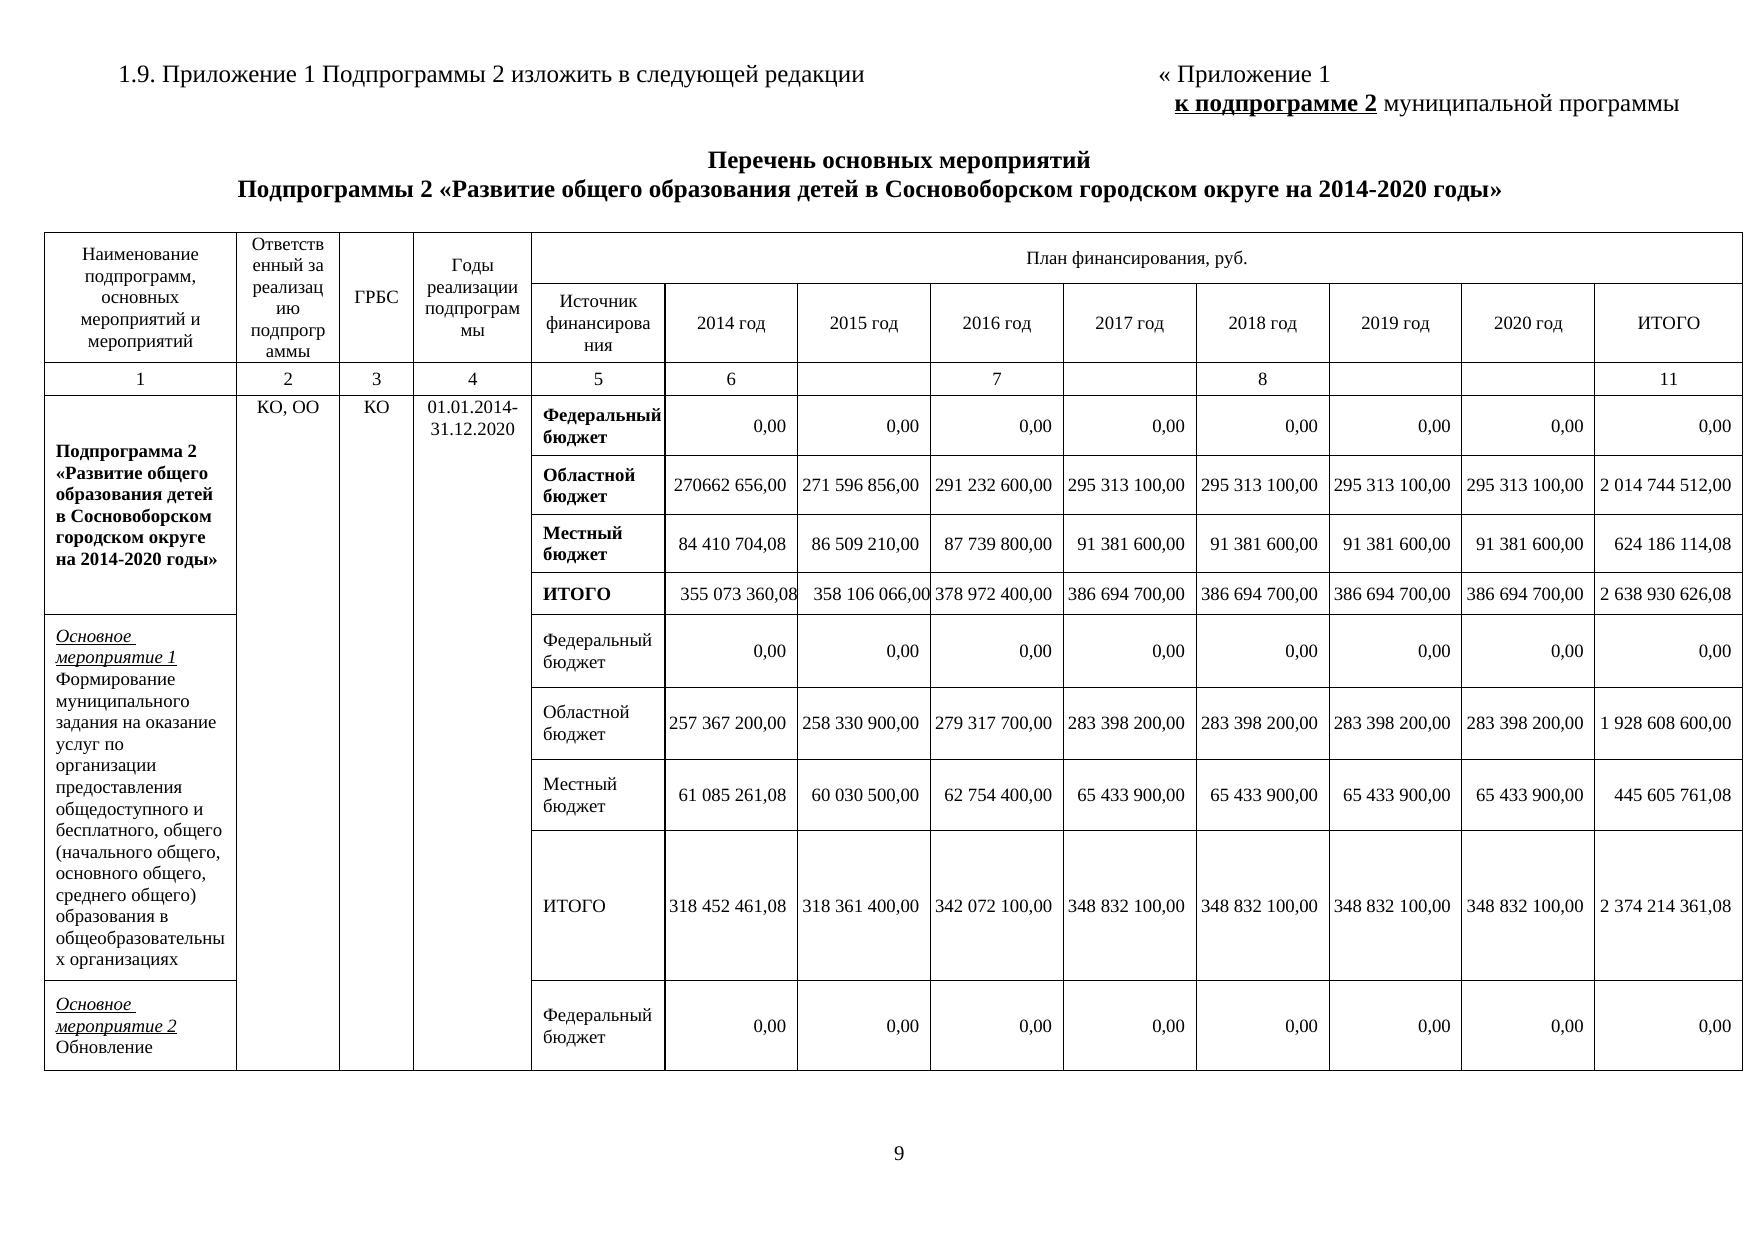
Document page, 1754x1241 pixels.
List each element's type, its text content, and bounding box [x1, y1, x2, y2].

table_header План финансирования, руб. [532, 233, 1742, 282]
table_cell 295 313 100,00 [1064, 456, 1196, 514]
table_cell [45, 981, 236, 1070]
table_cell 2016 год [931, 284, 1063, 362]
table_cell 295 313 100,00 [1462, 456, 1594, 514]
table_cell 348 832 100,00 [1330, 831, 1461, 980]
table_cell 1 928 608 600,00 [1595, 688, 1742, 758]
text Перечень основных мероприятий [118, 145, 1680, 174]
table_cell 445 605 761,08 [1595, 760, 1742, 830]
table_cell 0,00 [1462, 615, 1594, 687]
table_cell 0,00 [798, 396, 930, 455]
table_cell 378 972 400,00 [931, 573, 1063, 614]
table_cell Федеральный бюджет [532, 981, 664, 1070]
table_cell 283 398 200,00 [1197, 688, 1329, 758]
table_cell 283 398 200,00 [1330, 688, 1461, 758]
table_cell 270662 656,00 [666, 456, 797, 514]
table_cell 0,00 [1462, 981, 1594, 1070]
table_cell 0,00 [798, 615, 930, 687]
table_cell 0,00 [1595, 615, 1742, 687]
table_cell 87 739 800,00 [931, 515, 1063, 572]
table_header Ответственный за реализацию подпрограммы [237, 233, 339, 362]
table_cell 84 410 704,08 [666, 515, 797, 572]
table_cell 11 [1595, 363, 1742, 395]
table_cell 2 [237, 363, 339, 395]
table_cell 61 085 261,08 [666, 760, 797, 830]
table_cell [1330, 363, 1461, 395]
table_cell 91 381 600,00 [1462, 515, 1594, 572]
table_cell 386 694 700,00 [1330, 573, 1461, 614]
table_cell 0,00 [1462, 396, 1594, 455]
table_cell 2020 год [1462, 284, 1594, 362]
table_cell 291 232 600,00 [931, 456, 1063, 514]
table_cell 283 398 200,00 [1462, 688, 1594, 758]
table_cell 62 754 400,00 [931, 760, 1063, 830]
table_cell 0,00 [931, 396, 1063, 455]
table_cell 0,00 [1330, 615, 1461, 687]
table_cell 0,00 [1595, 981, 1742, 1070]
table_cell 4 [414, 363, 531, 395]
table_cell КО [340, 396, 413, 1070]
table_cell 295 313 100,00 [1197, 456, 1329, 514]
table_cell 1 [45, 363, 236, 395]
table_header ГРБС [340, 233, 413, 362]
table_cell 271 596 856,00 [798, 456, 930, 514]
table_cell 5 [532, 363, 664, 395]
table_cell [1064, 363, 1196, 395]
table_cell Федеральный бюджет [532, 615, 664, 687]
text 1.9. Приложение 1 Подпрограммы 2 изложить в следующей редакции « Приложение 1 [118, 59, 1680, 88]
table_cell 0,00 [931, 615, 1063, 687]
table_cell Федеральный бюджет [532, 396, 664, 455]
table_cell 386 694 700,00 [1064, 573, 1196, 614]
table_cell ИТОГО [1595, 284, 1742, 362]
table_cell Местный бюджет [532, 760, 664, 830]
table_cell 348 832 100,00 [1064, 831, 1196, 980]
table_cell 2 638 930 626,08 [1595, 573, 1742, 614]
table_cell 0,00 [1064, 981, 1196, 1070]
table_cell 60 030 500,00 [798, 760, 930, 830]
table_cell 65 433 900,00 [1064, 760, 1196, 830]
table_cell 0,00 [666, 615, 797, 687]
table_header Годы реализации подпрограммы [414, 233, 531, 362]
table_cell Областной бюджет [532, 456, 664, 514]
table_cell 01.01.2014-31.12.2020 [414, 396, 531, 1070]
table_cell 386 694 700,00 [1462, 573, 1594, 614]
table_cell 65 433 900,00 [1330, 760, 1461, 830]
table_cell 91 381 600,00 [1197, 515, 1329, 572]
table_cell КО, ОО [237, 396, 339, 1070]
text Подпрограммы 2 «Развитие общего образования детей в Сосновоборском городском округе на 2014-2020 годы» [59, 174, 1680, 203]
table_cell 86 509 210,00 [798, 515, 930, 572]
table_cell 0,00 [1330, 981, 1461, 1070]
text к подпрограмме 2 муниципальной программы [118, 88, 1680, 117]
table_cell 2014 год [666, 284, 797, 362]
table_cell 7 [931, 363, 1063, 395]
table_cell 283 398 200,00 [1064, 688, 1196, 758]
table_cell Подпрограмма 2 «Развитие общего образования детей в Сосновоборском городском округе на 2014-2020 годы» [45, 396, 236, 614]
table_cell 0,00 [798, 981, 930, 1070]
table_cell 348 832 100,00 [1462, 831, 1594, 980]
table_cell 355 073 360,08 [666, 573, 797, 614]
table_cell Источник финансирования [532, 284, 664, 362]
table_cell 2019 год [1330, 284, 1461, 362]
table_cell 65 433 900,00 [1462, 760, 1594, 830]
table_cell 358 106 066,00 [798, 573, 930, 614]
table_cell 348 832 100,00 [1197, 831, 1329, 980]
table_cell Местный бюджет [532, 515, 664, 572]
table_cell 0,00 [1197, 981, 1329, 1070]
table_cell 91 381 600,00 [1330, 515, 1461, 572]
table_cell 65 433 900,00 [1197, 760, 1329, 830]
table_cell 0,00 [931, 981, 1063, 1070]
table_cell 0,00 [1330, 396, 1461, 455]
table_cell 295 313 100,00 [1330, 456, 1461, 514]
table_cell 0,00 [1595, 396, 1742, 455]
table_cell 0,00 [1064, 396, 1196, 455]
table_cell [798, 363, 930, 395]
table_cell 257 367 200,00 [666, 688, 797, 758]
table_cell Областной бюджет [532, 688, 664, 758]
table_cell 8 [1197, 363, 1329, 395]
table_cell ИТОГО [532, 831, 664, 980]
table_cell 318 452 461,08 [666, 831, 797, 980]
table_cell 318 361 400,00 [798, 831, 930, 980]
table_cell 342 072 100,00 [931, 831, 1063, 980]
table_cell 0,00 [666, 396, 797, 455]
table_cell 624 186 114,08 [1595, 515, 1742, 572]
table_cell 2015 год [798, 284, 930, 362]
table_cell 2 374 214 361,08 [1595, 831, 1742, 980]
table_cell 2 014 744 512,00 [1595, 456, 1742, 514]
table_cell 0,00 [1197, 396, 1329, 455]
table_cell 386 694 700,00 [1197, 573, 1329, 614]
table_cell 2017 год [1064, 284, 1196, 362]
table_cell ИТОГО [532, 573, 664, 614]
table_cell 0,00 [666, 981, 797, 1070]
table_cell 258 330 900,00 [798, 688, 930, 758]
table_header Наименование подпрограмм, основных мероприятий и мероприятий [45, 233, 236, 362]
table_cell 3 [340, 363, 413, 395]
table_cell 6 [666, 363, 797, 395]
table_cell 279 317 700,00 [931, 688, 1063, 758]
table_cell 91 381 600,00 [1064, 515, 1196, 572]
table_cell 0,00 [1064, 615, 1196, 687]
table_cell [1462, 363, 1594, 395]
table_cell Основное мероприятие 1 Формирование муниципального задания на оказание услуг по организации предоставления общедоступного и бесплатного, общего (начального общего, основного общего, среднего общего) образования в общеобразовательных организациях [45, 615, 236, 980]
table_cell 0,00 [1197, 615, 1329, 687]
table_cell 2018 год [1197, 284, 1329, 362]
